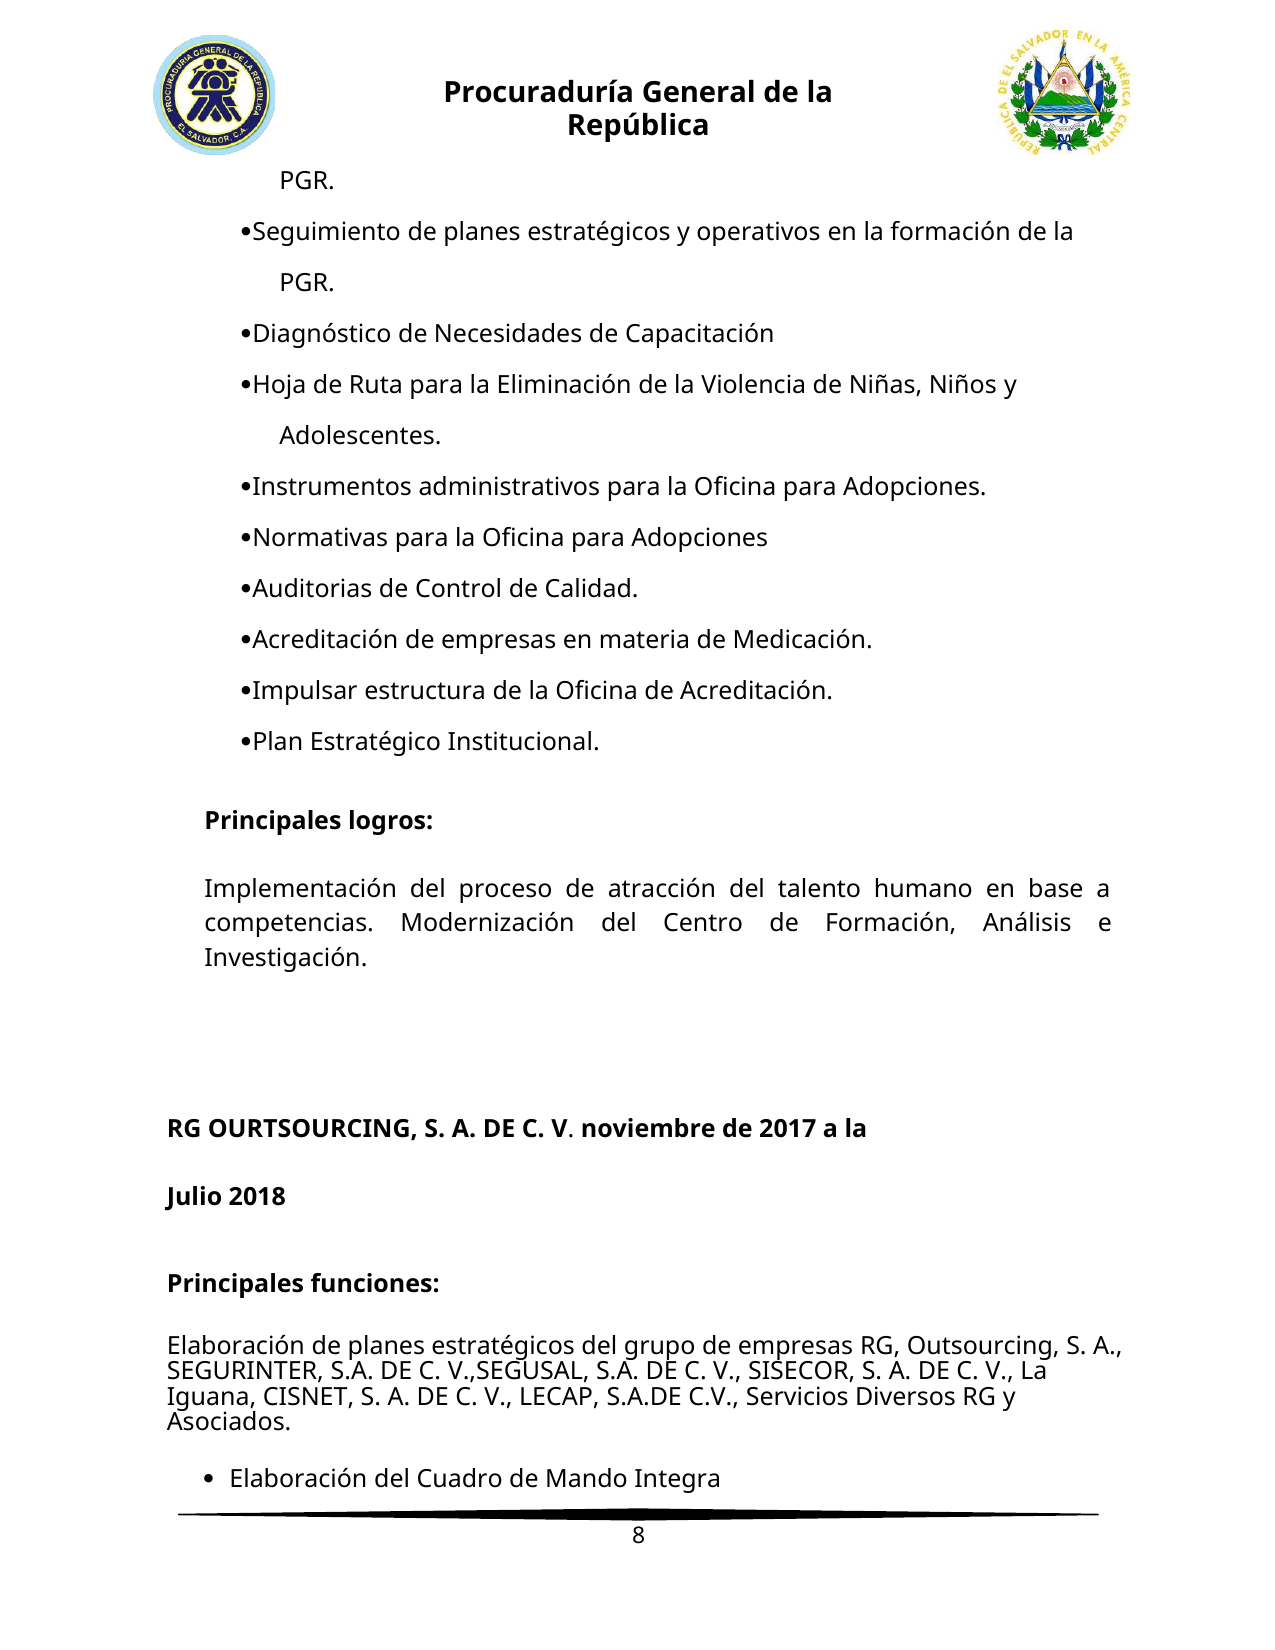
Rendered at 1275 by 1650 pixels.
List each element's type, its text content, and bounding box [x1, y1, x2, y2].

list Elaboración del Cuadro de Mando Integra [204, 1461, 1123, 1495]
list Normativas para la Oficina para Adopciones [242, 520, 1123, 554]
list Hoja de Ruta para la Eliminación de la Violencia de Niñas, Niños y Adolescentes. [242, 367, 1123, 452]
text Principales funciones: [167, 1265, 877, 1299]
text Elaboración de planes estratégicos del grupo de empresas RG, Outsourcing, S. A., SEGURINTER, S.A. DE C. V.,SEGUSAL, S.A. DE C. V., SISECOR, S. A. DE C. V., La Iguana, CISNET, S. A. DE C. V., LECAP, S.A.DE C.V., Servicios Diversos RG y Asociados. [167, 1334, 1123, 1435]
picture [153, 35, 275, 155]
list Diagnóstico de Necesidades de Capacitación [242, 316, 1123, 350]
list Impulsar estructura de la Oficina de Acreditación. [242, 673, 1123, 707]
list Auditorias de Control de Calidad. [242, 571, 1123, 605]
list Acreditación de empresas en materia de Medicación. [242, 622, 1123, 656]
list Instrumentos administrativos para la Oficina para Adopciones. [242, 469, 1123, 503]
list Modernización del Centro de Formación Análisis e Investigación de la PGR. [242, 162, 1123, 197]
text RG OURTSOURCING, S. A. DE C. V. noviembre de 2017 a la Julio 2018 [167, 1110, 877, 1212]
text Implementación del proceso de atracción del talento humano en base a competencias. Modernización del Centro de Formación, Análisis e Investigación. [204, 871, 1112, 973]
text Principales logros: [204, 803, 1123, 837]
picture [998, 30, 1130, 155]
list Seguimiento de planes estratégicos y operativos en la formación de la PGR. [242, 213, 1123, 299]
list Plan Estratégico Institucional. [242, 724, 1123, 758]
